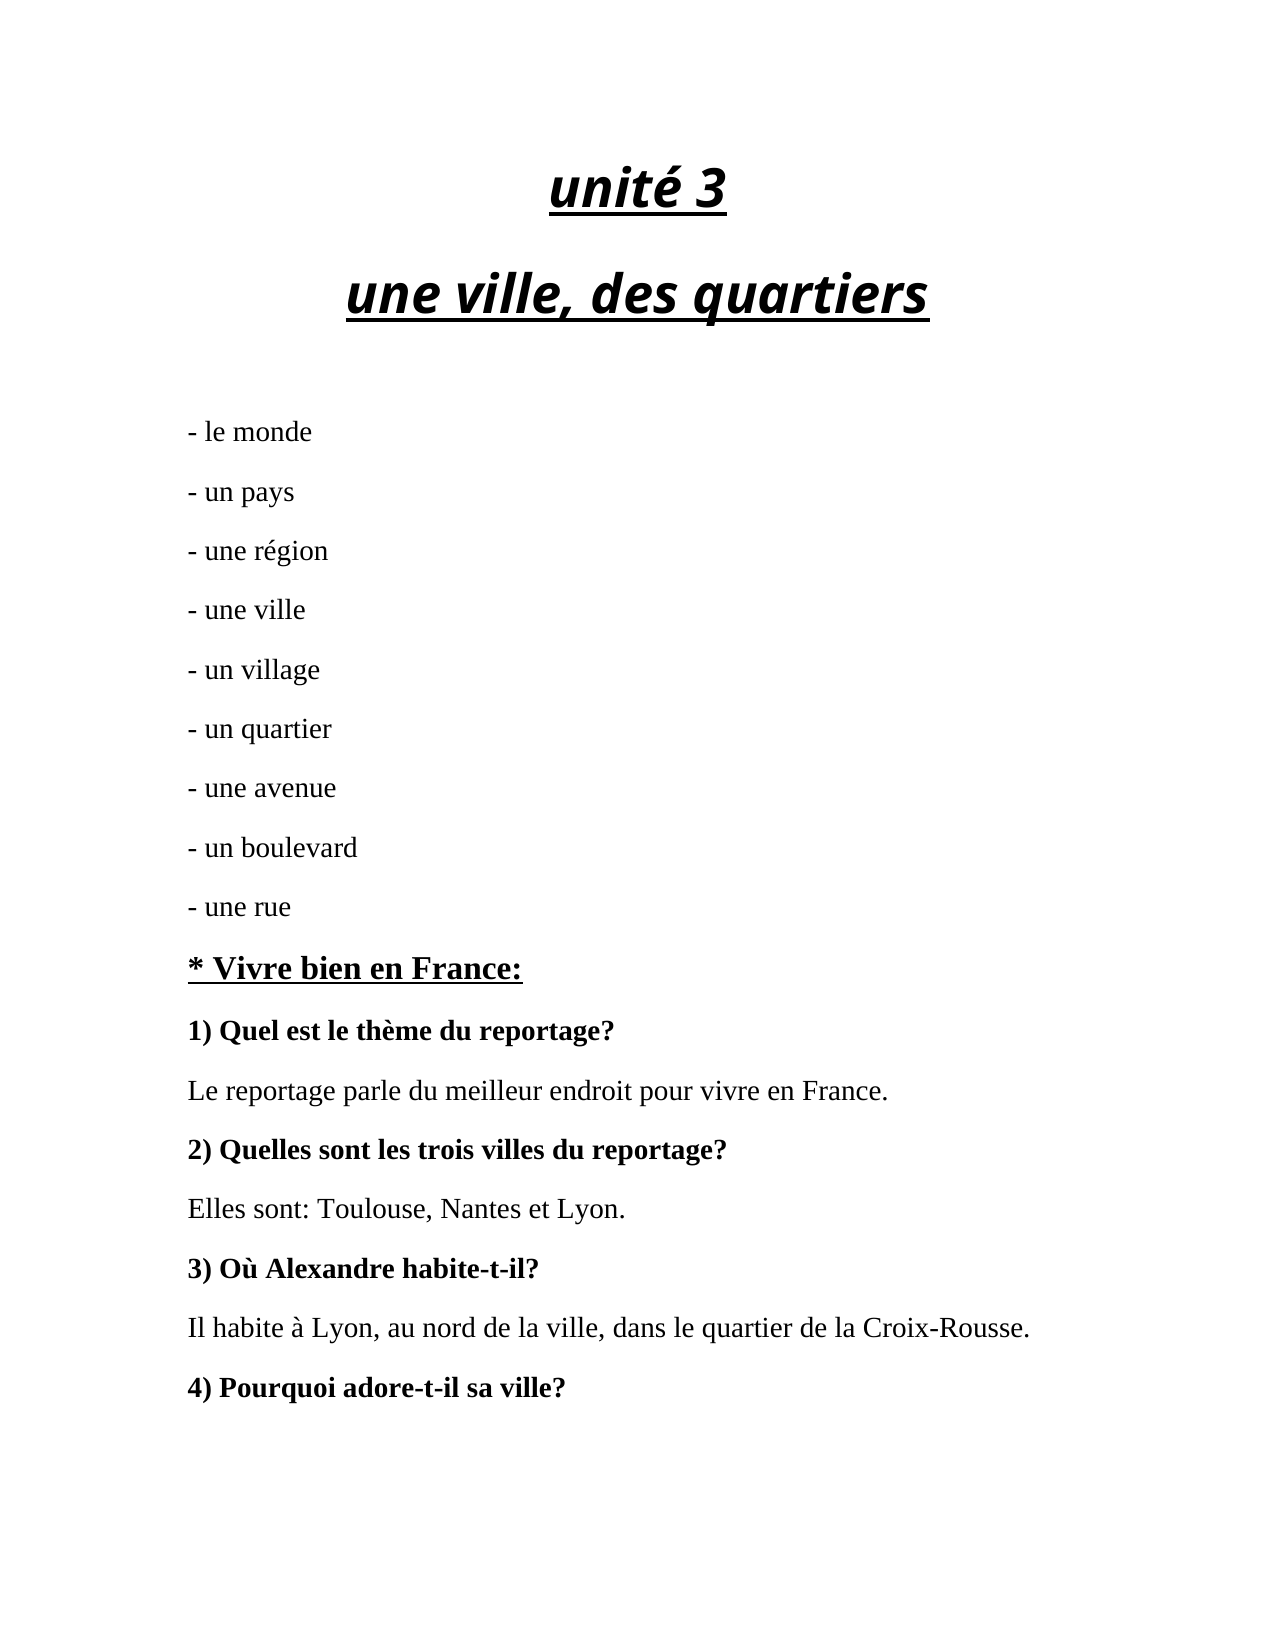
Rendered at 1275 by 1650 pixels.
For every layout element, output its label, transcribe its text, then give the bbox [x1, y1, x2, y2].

text Le reportage parle du meilleur endroit pour vivre en France. [187, 1073, 1087, 1106]
text - une rue [187, 889, 1087, 923]
text unité 3 [187, 150, 1087, 224]
text * Vivre bien en France: [187, 949, 1087, 987]
text une ville, des quartiers [187, 256, 1087, 329]
text Elles sont: Toulouse, Nantes et Lyon. [187, 1192, 1087, 1225]
text 2) Quelles sont les trois villes du reportage? [187, 1132, 1087, 1166]
text - une région [187, 533, 1087, 567]
text Il habite à Lyon, au nord de la ville, dans le quartier de la Croix-Rousse. [187, 1310, 1087, 1344]
text 1) Quel est le thème du reportage? [187, 1013, 1087, 1047]
text - un quartier [187, 711, 1087, 745]
text - une ville [187, 592, 1087, 626]
text - le monde [187, 414, 1087, 448]
text - un boulevard [187, 830, 1087, 863]
text - une avenue [187, 771, 1087, 804]
text - un pays [187, 474, 1087, 507]
text - un village [187, 652, 1087, 685]
text 4) Pourquoi adore-t-il sa ville? [187, 1370, 1087, 1403]
text 3) Où Alexandre habite-t-il? [187, 1251, 1087, 1284]
